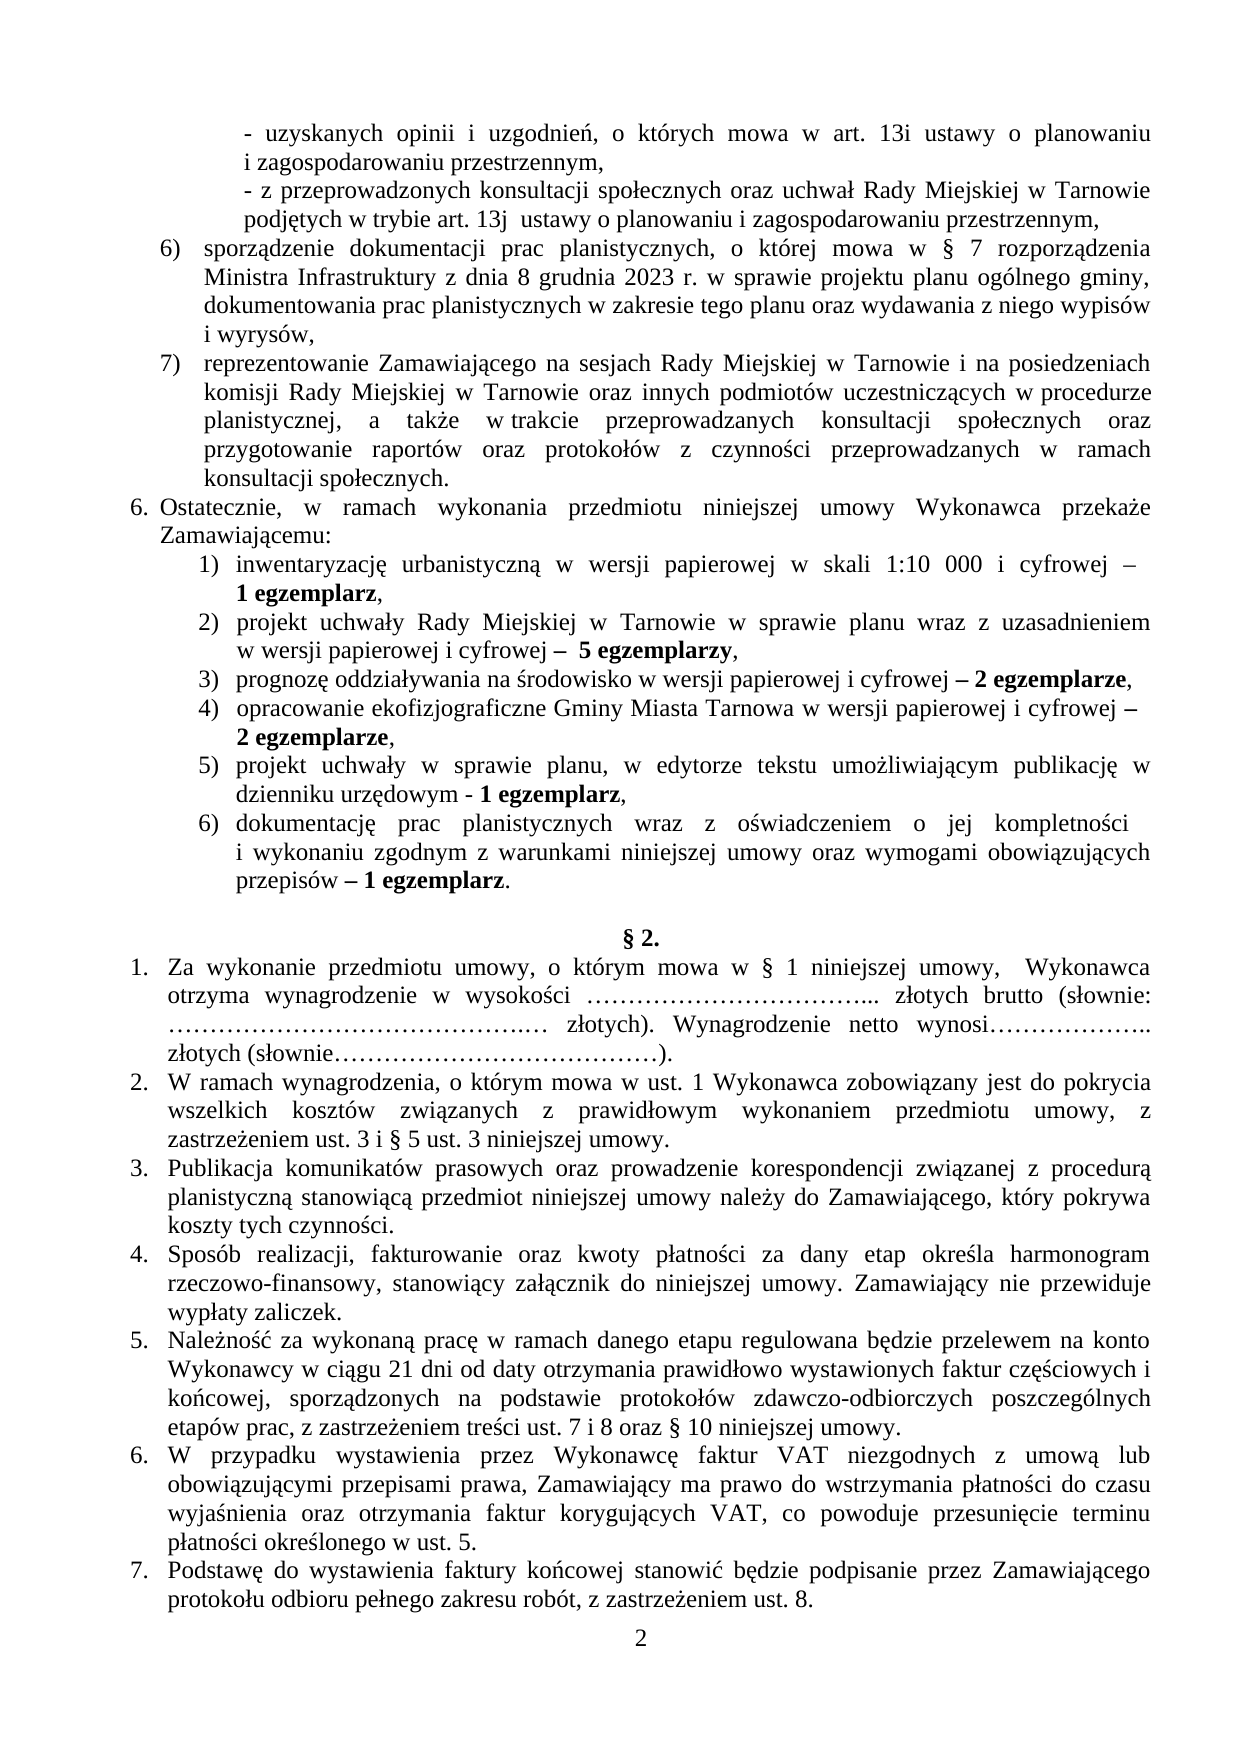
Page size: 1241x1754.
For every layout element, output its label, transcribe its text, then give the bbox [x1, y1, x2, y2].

list projekt uchwały Rady Miejskiej w Tarnowie w sprawie planu wraz z uzasadnieniem w wersji papierowej i cyfrowej – 5 egzemplarzy, [198, 607, 1152, 664]
list opracowanie ekofizjograficzne Gminy Miasta Tarnowa w wersji papierowej i cyfrowej – 2 egzemplarze, [198, 693, 1152, 751]
list W przypadku wystawienia przez Wykonawcę faktur VAT niezgodnych z umową lub obowiązującymi przepisami prawa, Zamawiający ma prawo do wstrzymania płatności do czasu wyjaśnienia oraz otrzymania faktur korygujących VAT, co powoduje przesunięcie terminu płatności określonego w ust. 5. [130, 1441, 1152, 1556]
list Publikacja komunikatów prasowych oraz prowadzenie korespondencji związanej z procedurą planistyczną stanowiącą przedmiot niniejszej umowy należy do Zamawiającego, który pokrywa koszty tych czynności. [130, 1153, 1152, 1239]
text § 2. [130, 923, 1152, 952]
list dokumentację prac planistycznych wraz z oświadczeniem o jej kompletności i wykonaniu zgodnym z warunkami niniejszej umowy oraz wymogami obowiązujących przepisów – 1 egzemplarz. [198, 808, 1152, 894]
list Podstawę do wystawienia faktury końcowej stanowić będzie podpisanie przez Zamawiającego protokołu odbioru pełnego zakresu robót, z zastrzeżeniem ust. 8. [130, 1556, 1152, 1613]
list projekt uchwały w sprawie planu, w edytorze tekstu umożliwiającym publikację w dzienniku urzędowym - 1 egzemplarz, [198, 751, 1152, 808]
list Za wykonanie przedmiotu umowy, o którym mowa w § 1 niniejszej umowy, Wykonawca otrzyma wynagrodzenie w wysokości ……………………………... złotych brutto (słownie: …………………………………….… złotych). Wynagrodzenie netto wynosi……………….. złotych (słownie…………………………………). [130, 952, 1152, 1067]
list Należność za wykonaną pracę w ramach danego etapu regulowana będzie przelewem na konto Wykonawcy w ciągu 21 dni od daty otrzymania prawidłowo wystawionych faktur częściowych i końcowej, sporządzonych na podstawie protokołów zdawczo-odbiorczych poszczególnych etapów prac, z zastrzeżeniem treści ust. 7 i 8 oraz § 10 niniejszej umowy. [130, 1326, 1152, 1441]
list inwentaryzację urbanistyczną w wersji papierowej w skali 1:10 000 i cyfrowej – 1 egzemplarz, [198, 549, 1152, 607]
text - uzyskanych opinii i uzgodnień, o których mowa w art. 13i ustawy o planowaniu i zagospodarowaniu przestrzennym, [243, 118, 1152, 176]
list sporządzenie dokumentacji prac planistycznych, o której mowa w § 7 rozporządzenia Ministra Infrastruktury z dnia 8 grudnia 2023 r. w sprawie projektu planu ogólnego gminy, dokumentowania prac planistycznych w zakresie tego planu oraz wydawania z niego wypisów i wyrysów, [159, 233, 1152, 348]
list W ramach wynagrodzenia, o którym mowa w ust. 1 Wykonawca zobowiązany jest do pokrycia wszelkich kosztów związanych z prawidłowym wykonaniem przedmiotu umowy, z zastrzeżeniem ust. 3 i § 5 ust. 3 niniejszej umowy. [130, 1067, 1152, 1153]
list prognozę oddziaływania na środowisko w wersji papierowej i cyfrowej – 2 egzemplarze, [198, 664, 1152, 693]
list reprezentowanie Zamawiającego na sesjach Rady Miejskiej w Tarnowie i na posiedzeniach komisji Rady Miejskiej w Tarnowie oraz innych podmiotów uczestniczących w procedurze planistycznej, a także w trakcie przeprowadzanych konsultacji społecznych oraz przygotowanie raportów oraz protokołów z czynności przeprowadzanych w ramach konsultacji społecznych. [159, 348, 1152, 492]
list Sposób realizacji, fakturowanie oraz kwoty płatności za dany etap określa harmonogram rzeczowo-finansowy, stanowiący załącznik do niniejszej umowy. Zamawiający nie przewiduje wypłaty zaliczek. [130, 1239, 1152, 1326]
list Ostatecznie, w ramach wykonania przedmiotu niniejszej umowy Wykonawca przekaże Zamawiającemu: [130, 492, 1152, 549]
text - z przeprowadzonych konsultacji społecznych oraz uchwał Rady Miejskiej w Tarnowie podjętych w trybie art. 13j ustawy o planowaniu i zagospodarowaniu przestrzennym, [243, 176, 1152, 233]
